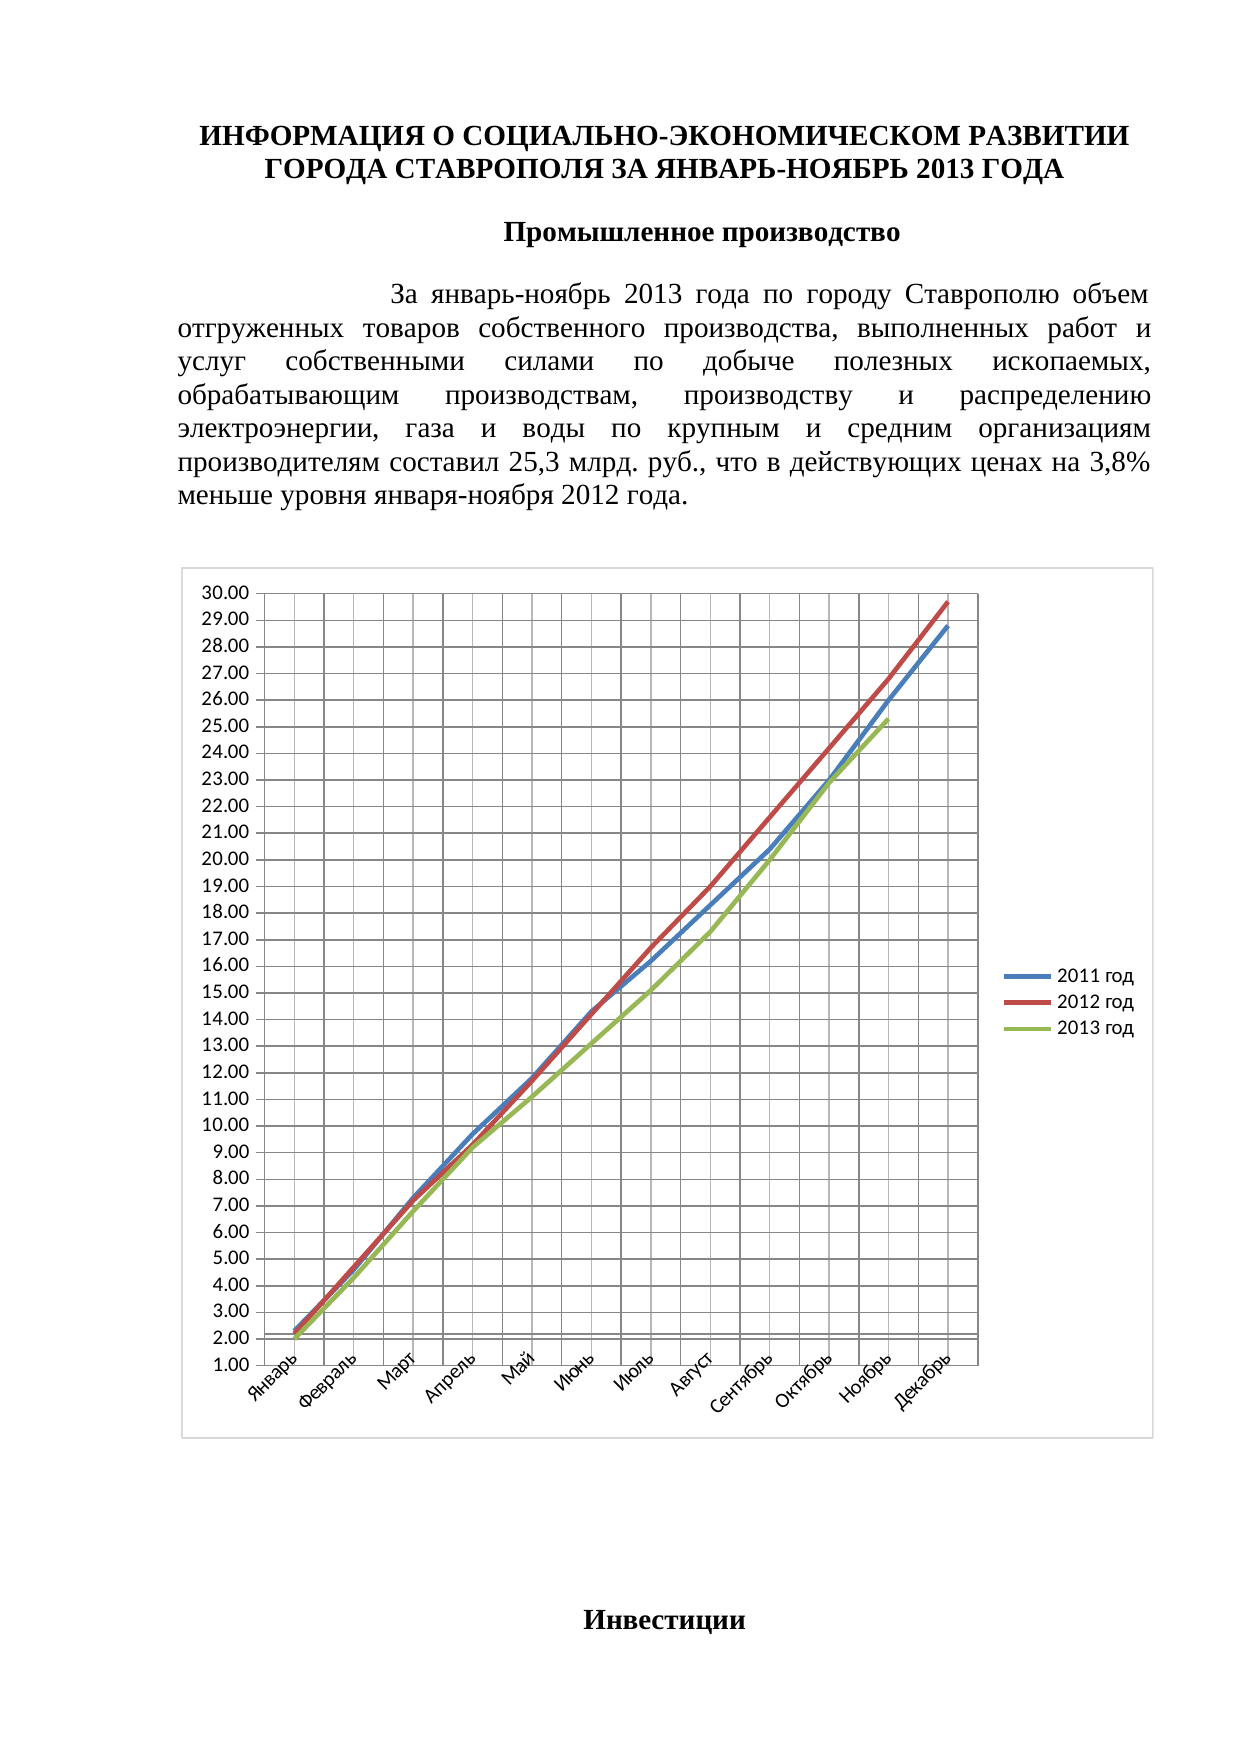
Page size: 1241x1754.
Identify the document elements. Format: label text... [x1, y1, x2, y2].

text ГОРОДА СТАВРОПОЛЯ ЗА ЯНВАРЬ-НОЯБРЬ 2013 ГОДА [177, 152, 1152, 185]
text Инвестиции [177, 1602, 1152, 1635]
text ИНФОРМАЦИЯ О СОЦИАЛЬНО-ЭКОНОМИЧЕСКОМ РАЗВИТИИ [177, 118, 1152, 152]
text За январь-ноябрь 2013 года по городу Ставрополю объем отгруженных товаров собственного производства, выполненных работ и услуг собственными силами по добыче полезных ископаемых, обрабатывающим производствам, производству и распределению электроэнергии, газа и воды по крупным и средним организациям производителям составил 25,3 млрд. руб., что в действующих ценах на 3,8% меньше уровня января-ноября 2012 года. [177, 276, 1152, 511]
text Промышленное производство [177, 214, 1152, 247]
